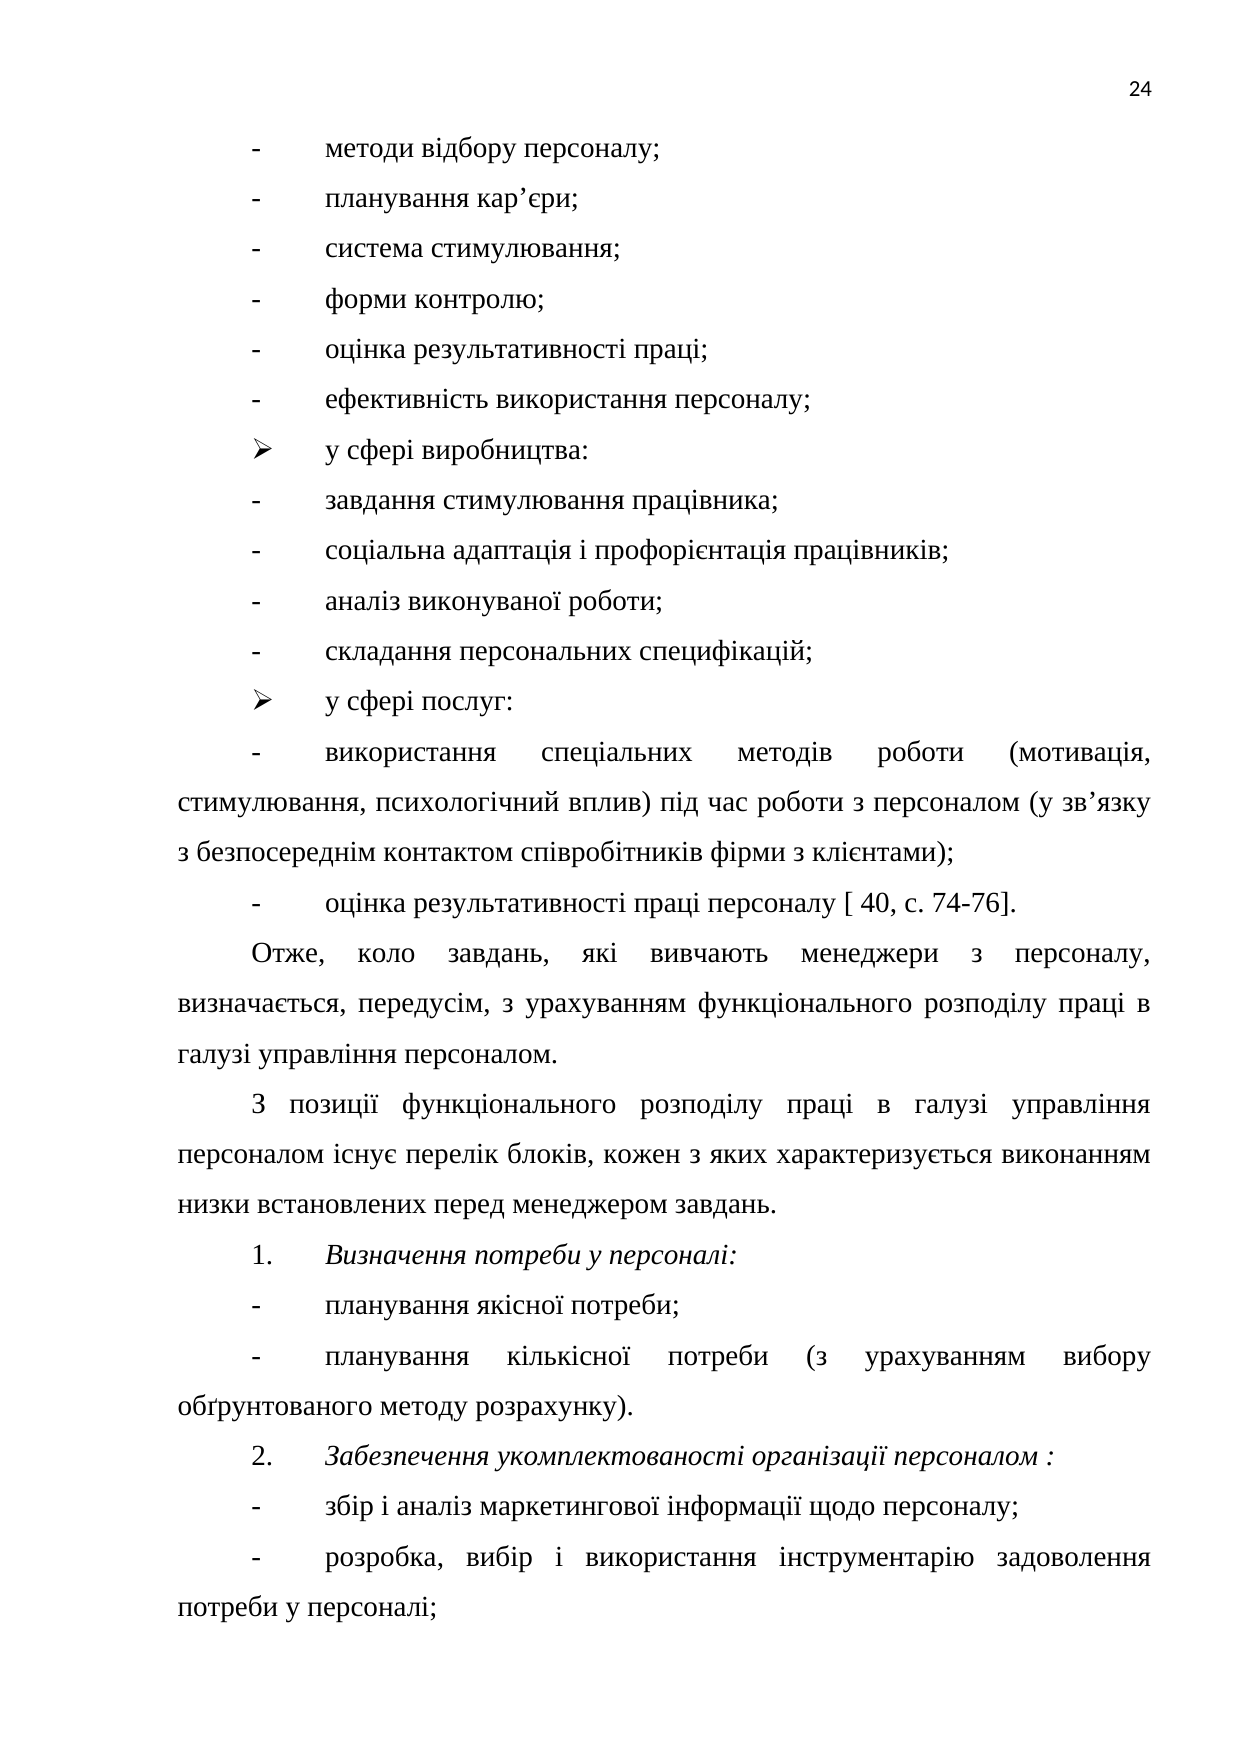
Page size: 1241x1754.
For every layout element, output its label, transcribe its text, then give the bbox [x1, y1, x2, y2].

list планування якісної потреби; [177, 1287, 1152, 1321]
text 2. Забезпечення укомплектованості організації персоналом : [177, 1438, 1152, 1472]
list система стимулювання; [177, 231, 1152, 264]
list у сфері виробництва: [177, 432, 1152, 465]
list аналіз виконуваної роботи; [177, 583, 1152, 616]
list форми контролю; [177, 281, 1152, 314]
list використання спеціальних методів роботи (мотивація, стимулювання, психологічний вплив) під час роботи з персоналом (у зв’язку з безпосереднім контактом співробітників фірми з клієнтами); [177, 734, 1152, 868]
list розробка, вибір і використання інструментарію задоволення потреби у персоналі; [177, 1539, 1152, 1623]
text З позиції функціонального розподілу праці в галузі управління персоналом існує перелік блоків, кожен з яких характеризується виконанням низки встановлених перед менеджером завдань. [177, 1086, 1152, 1220]
text 1. Визначення потреби у персоналі: [177, 1237, 1152, 1271]
list планування кількісної потреби (з урахуванням вибору обґрунтованого методу розрахунку). [177, 1338, 1152, 1421]
list складання персональних специфікацій; [177, 633, 1152, 667]
list оцінка результативності праці; [177, 331, 1152, 365]
text Отже, коло завдань, які вивчають менеджери з персоналу, визначається, передусім, з урахуванням функціонального розподілу праці в галузі управління персоналом. [177, 935, 1152, 1069]
list оцінка результативності праці персоналу [ 40, с. 74-76]. [177, 885, 1152, 918]
list ефективність використання персоналу; [177, 381, 1152, 415]
list методи відбору персоналу; [177, 130, 1152, 163]
list соціальна адаптація і профорієнтація працівників; [177, 532, 1152, 566]
list завдання стимулювання працівника; [177, 482, 1152, 516]
list планування кар’єри; [177, 180, 1152, 214]
list у сфері послуг: [177, 683, 1152, 717]
list збір і аналіз маркетингової інформації щодо персоналу; [177, 1488, 1152, 1522]
